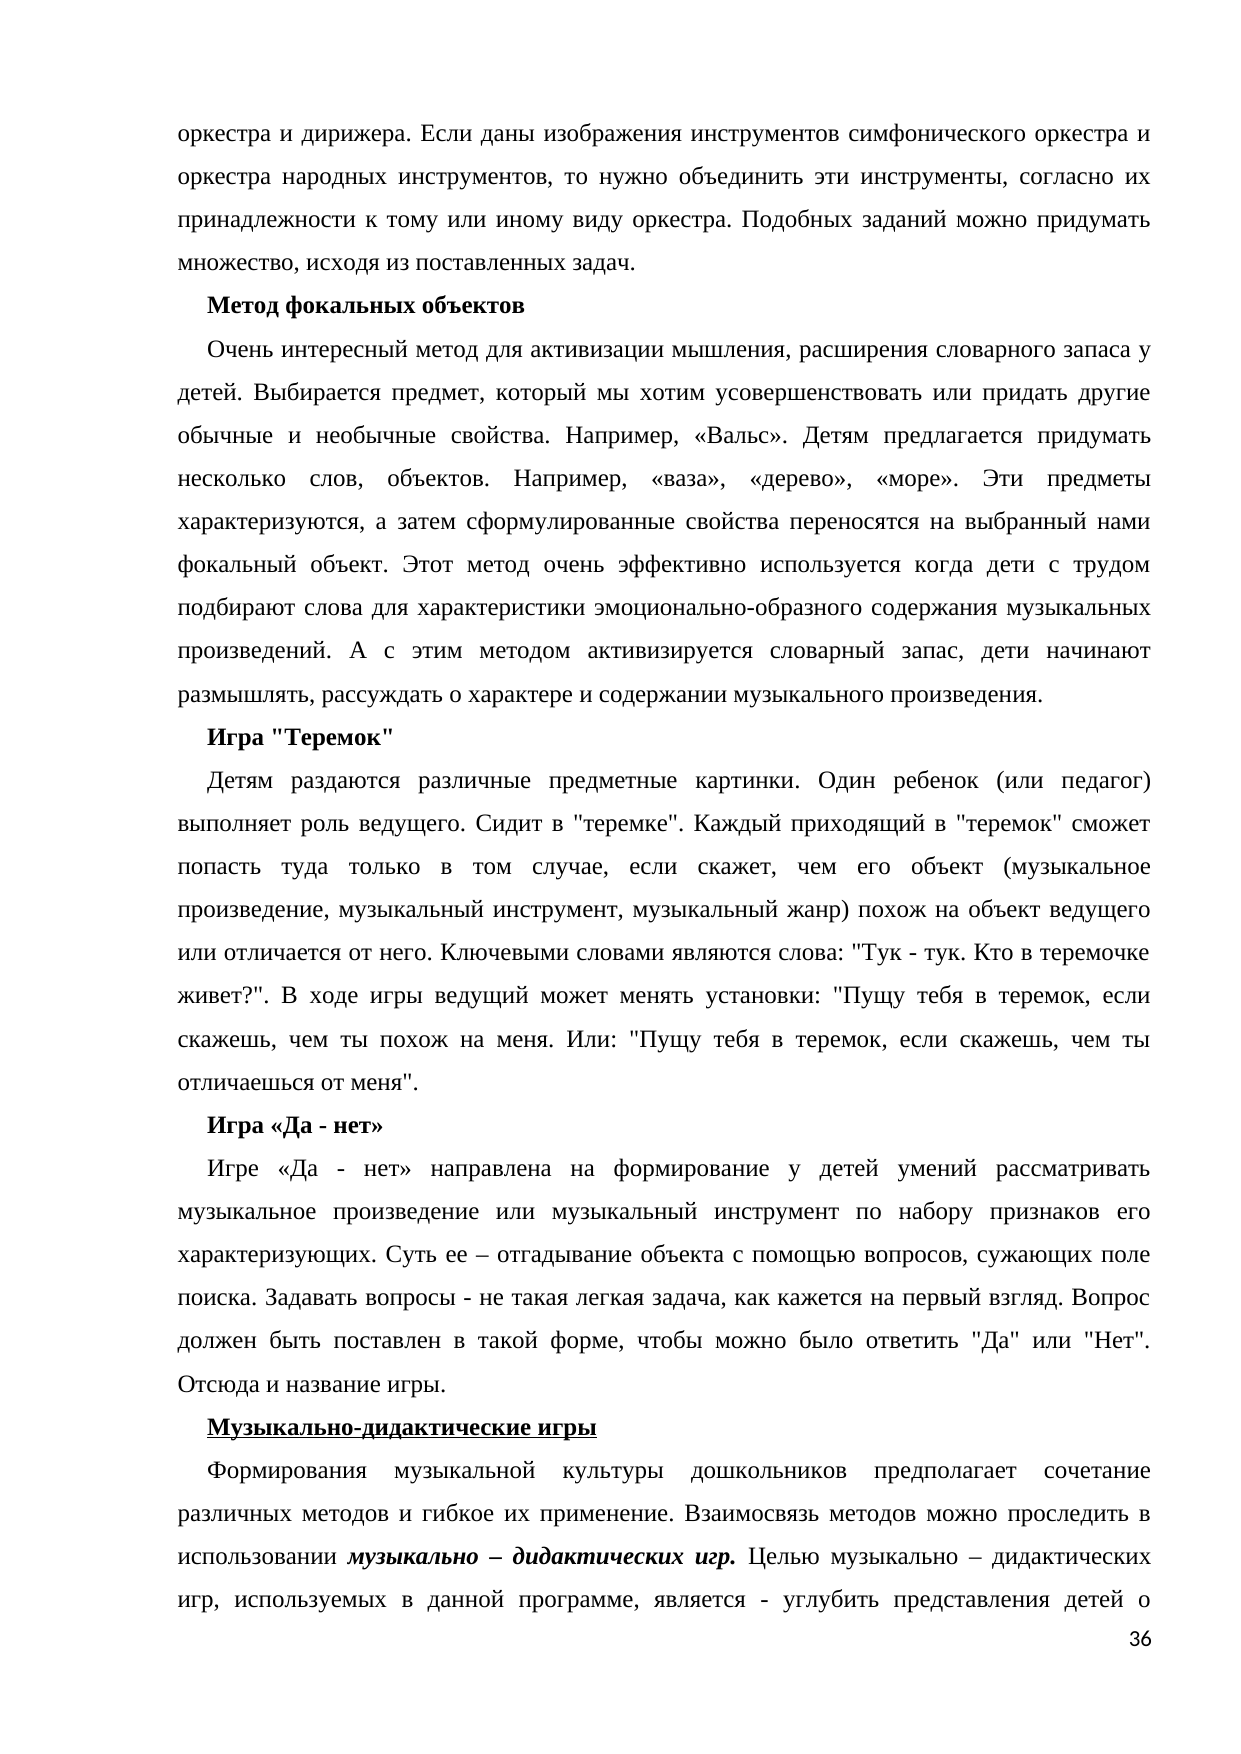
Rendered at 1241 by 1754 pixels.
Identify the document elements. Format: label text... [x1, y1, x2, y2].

text Музыкально-дидактические игры [177, 1412, 1152, 1441]
text Игре «Да - нет» направлена на формирование у детей умений рассматривать музыкальное произведение или музыкальный инструмент по набору признаков его характеризующих. Суть ее – отгадывание объекта с помощью вопросов, сужающих поле поиска. Задавать вопросы - не такая легкая задача, как кажется на первый взгляд. Вопрос должен быть поставлен в такой форме, чтобы можно было ответить "Да" или "Нет". Отсюда и название игры. [177, 1153, 1152, 1397]
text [177, 1455, 1152, 1613]
text Игра «Да - нет» [177, 1110, 1152, 1139]
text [177, 118, 1152, 276]
text Детям раздаются различные предметные картинки. Один ребенок (или педагог) выполняет роль ведущего. Сидит в "теремке". Каждый приходящий в "теремок" сможет попасть туда только в том случае, если скажет, чем его объект (музыкальное произведение, музыкальный инструмент, музыкальный жанр) похож на объект ведущего или отличается от него. Ключевыми словами являются слова: "Тук - тук. Кто в теремочке живет?". В ходе игры ведущий может менять установки: "Пущу тебя в теремок, если скажешь, чем ты похож на меня. Или: "Пущу тебя в теремок, если скажешь, чем ты отличаешься от меня". [177, 765, 1152, 1096]
text Метод фокальных объектов [177, 291, 1152, 319]
text Очень интересный метод для активизации мышления, расширения словарного запаса у детей. Выбирается предмет, который мы хотим усовершенствовать или придать другие обычные и необычные свойства. Например, «Вальс». Детям предлагается придумать несколько слов, объектов. Например, «ваза», «дерево», «море». Эти предметы характеризуются, а затем сформулированные свойства переносятся на выбранный нами фокальный объект. Этот метод очень эффективно используется когда дети с трудом подбирают слова для характеристики эмоционально-образного содержания музыкальных произведений. А с этим методом активизируется словарный запас, дети начинают размышлять, рассуждать о характере и содержании музыкального произведения. [177, 334, 1152, 707]
text Игра "Теремок" [177, 722, 1152, 751]
